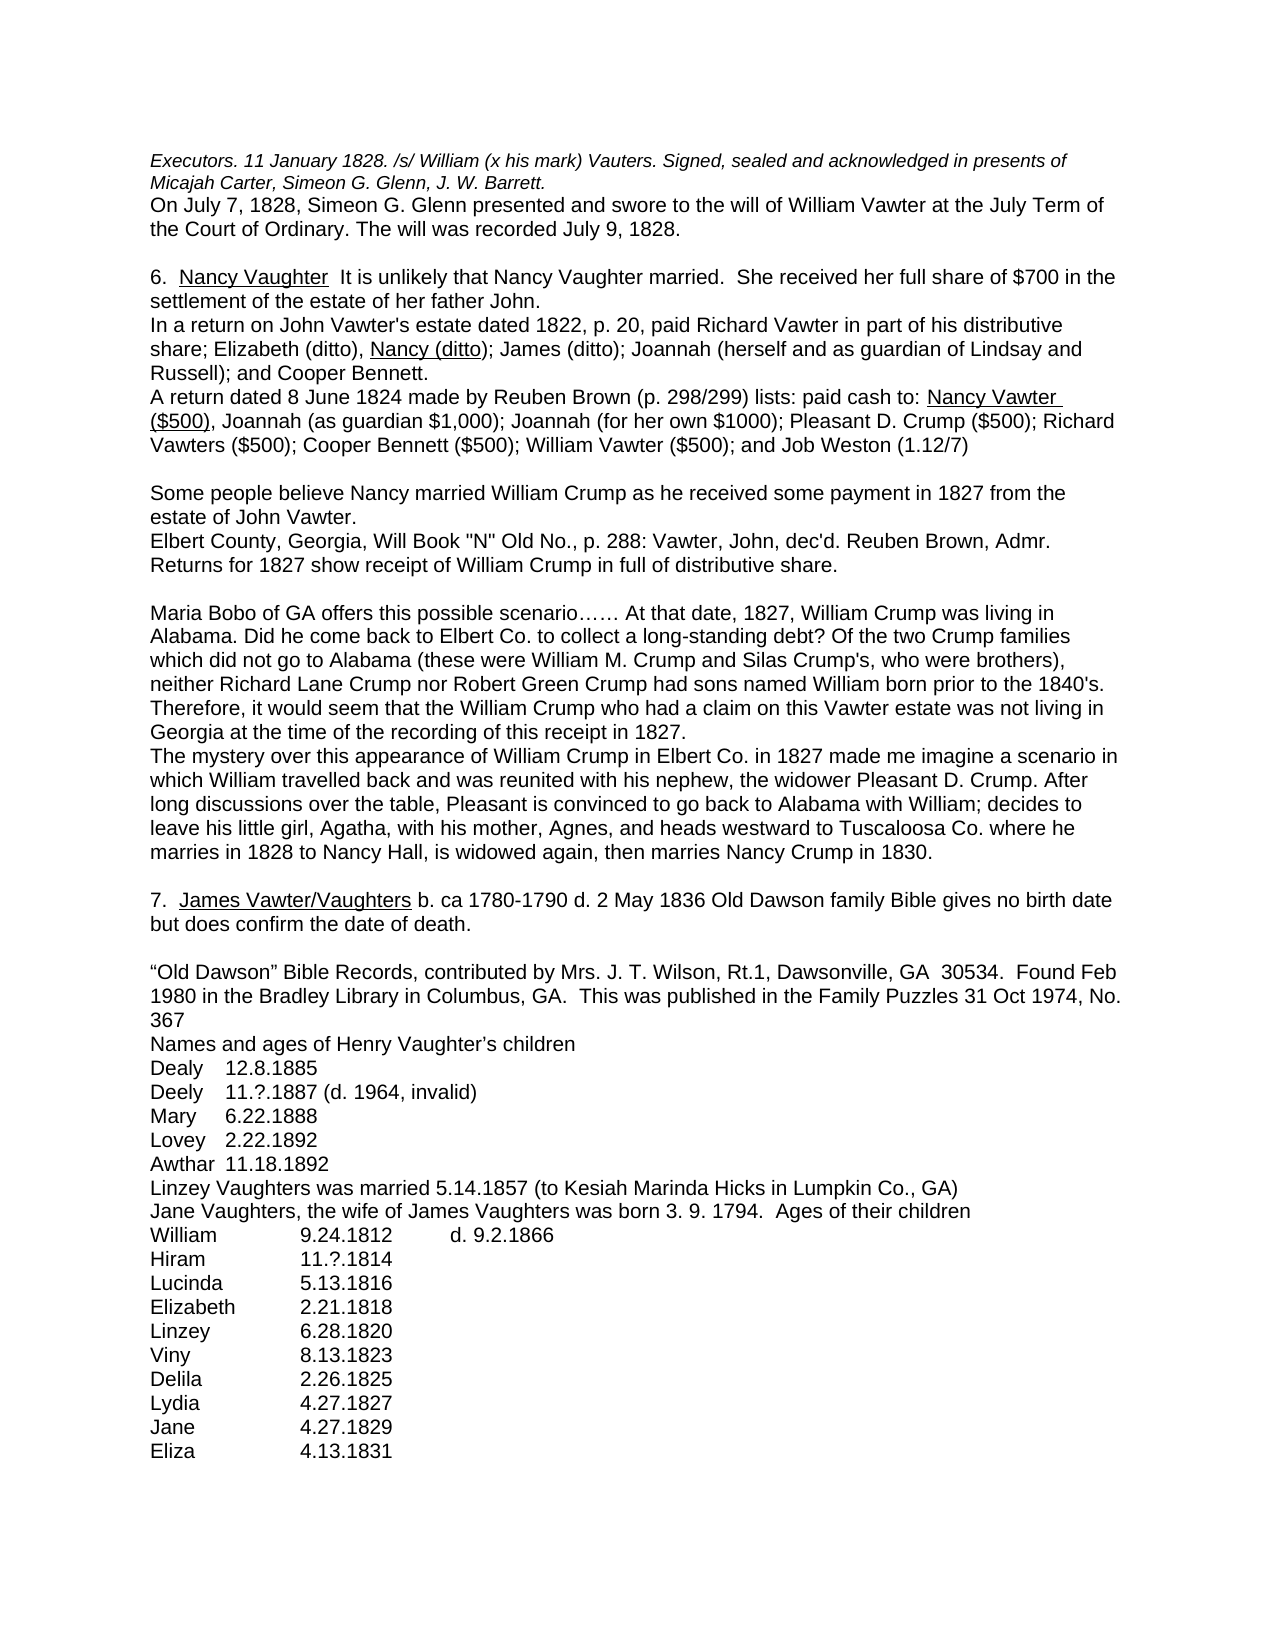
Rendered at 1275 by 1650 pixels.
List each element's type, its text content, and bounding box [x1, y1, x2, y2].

text Some people believe married William Crump as he received some payment in 1827 from the estate of John Vawter. [150, 481, 1125, 528]
text In a return on John Vawter's estate dated 1822, p. 20, paid Richard Vawter in part of his distributive share; Elizabeth (ditto), Nancy (ditto); James (ditto); Joannah (herself and as guardian of Lindsay and Russell); and Cooper Bennett. [150, 313, 1125, 385]
text Elizabeth 2.21.1818 [150, 1295, 1125, 1319]
text Names and ages of Henry Vaughter’s children [150, 1032, 1125, 1056]
text Lydia 4.27.1827 [150, 1391, 1125, 1415]
text Delila 2.26.1825 [150, 1367, 1125, 1391]
text Hiram 11.?.1814 [150, 1247, 1125, 1271]
text , Will Book "N" Old No., p. 288: Vawter, John, dec'd. Reuben Brown, Admr. Returns for 1827 show receipt of William Crump in full of distributive share. [150, 528, 1125, 576]
text Jane Vaughters, the wife of James Vaughters was born 3. 9. 1794. Ages of their children [150, 1199, 1125, 1223]
text A return dated 8 June 1824 made by Reuben Brown (p. 298/299) lists: paid cash to: Nancy Vawter ($500), Joannah (as guardian $1,000); Joannah (for her own $1000); Pleasant D. Crump ($500); Richard Vawters ($500); Cooper Bennett ($500); William Vawter ($500); and Job Weston (1.12/7) [150, 385, 1125, 457]
text Lucinda 5.13.1816 [150, 1271, 1125, 1295]
text William 9.24.1812 d. 9.2.1866 [150, 1223, 1125, 1247]
text Eliza 4.13.1831 [150, 1439, 1125, 1463]
text On July 7, 1828, Simeon G. Glenn presented and swore to the will of William Vawter at the July Term of the Court of Ordinary. The will was recorded July 9, 1828. [150, 193, 1125, 241]
text Linzey 6.28.1820 [150, 1319, 1125, 1343]
text The mystery over this appearance of William Crump in Elbert Co. in 1827 made me imagine a scenario in which William travelled back and was reunited with his nephew, the widower Pleasant D. Crump. After long discussions over the table, Pleasant is convinced to go back to Alabama with William; decides to leave his little girl, Agatha, with his mother, Agnes, and heads westward to Tuscaloosa Co. where he marries in 1828 to Nancy Hall, is widowed again, then marries Nancy Crump in 1830. [150, 744, 1125, 864]
text Maria Bobo of GA offers this possible scenario…… At that date, 1827, William Crump was living in . Did he come back to Elbert Co. to collect a long-standing debt? Of the two Crump families which did not go to (these were William M. Crump and Silas Crump's, who were brothers), neither Richard Lane Crump nor Robert Green Crump had sons named William born prior to the 1840's. Therefore, it would seem that the William Crump who had a claim on this Vawter estate was not living in at the time of the recording of this receipt in 1827. [150, 600, 1125, 744]
text Dealy 12.8.1885 [150, 1056, 1125, 1079]
text 7. James Vawter/Vaughters b. ca 1780-1790 d. 2 May 1836 Old Dawson family Bible gives no birth date but does confirm the date of death. [150, 888, 1125, 936]
text Linzey Vaughters was married 5.14.1857 (to Kesiah Marinda Hicks in Lumpkin Co., GA) [150, 1175, 1125, 1199]
text Jane 4.27.1829 [150, 1415, 1125, 1439]
text Lovey 2.22.1892 [150, 1127, 1125, 1151]
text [150, 150, 1125, 193]
text 6. Nancy Vaughter It is unlikely that Nancy Vaughter married. She received her full share of $700 in the settlement of the estate of her father John. [150, 265, 1125, 313]
text “Old Dawson” Bible Records, contributed by Mrs. J. T. Wilson, Rt.1, Dawsonville, GA 30534. Found Feb 1980 in the Bradley Library in Columbus, GA. This was published in the Family Puzzles 31 Oct 1974, No. 367 [150, 960, 1125, 1032]
text Deely 11.?.1887 (d. 1964, invalid) [150, 1079, 1125, 1103]
text Mary 6.22.1888 [150, 1103, 1125, 1127]
text Viny 8.13.1823 [150, 1343, 1125, 1367]
text Awthar 11.18.1892 [150, 1151, 1125, 1175]
